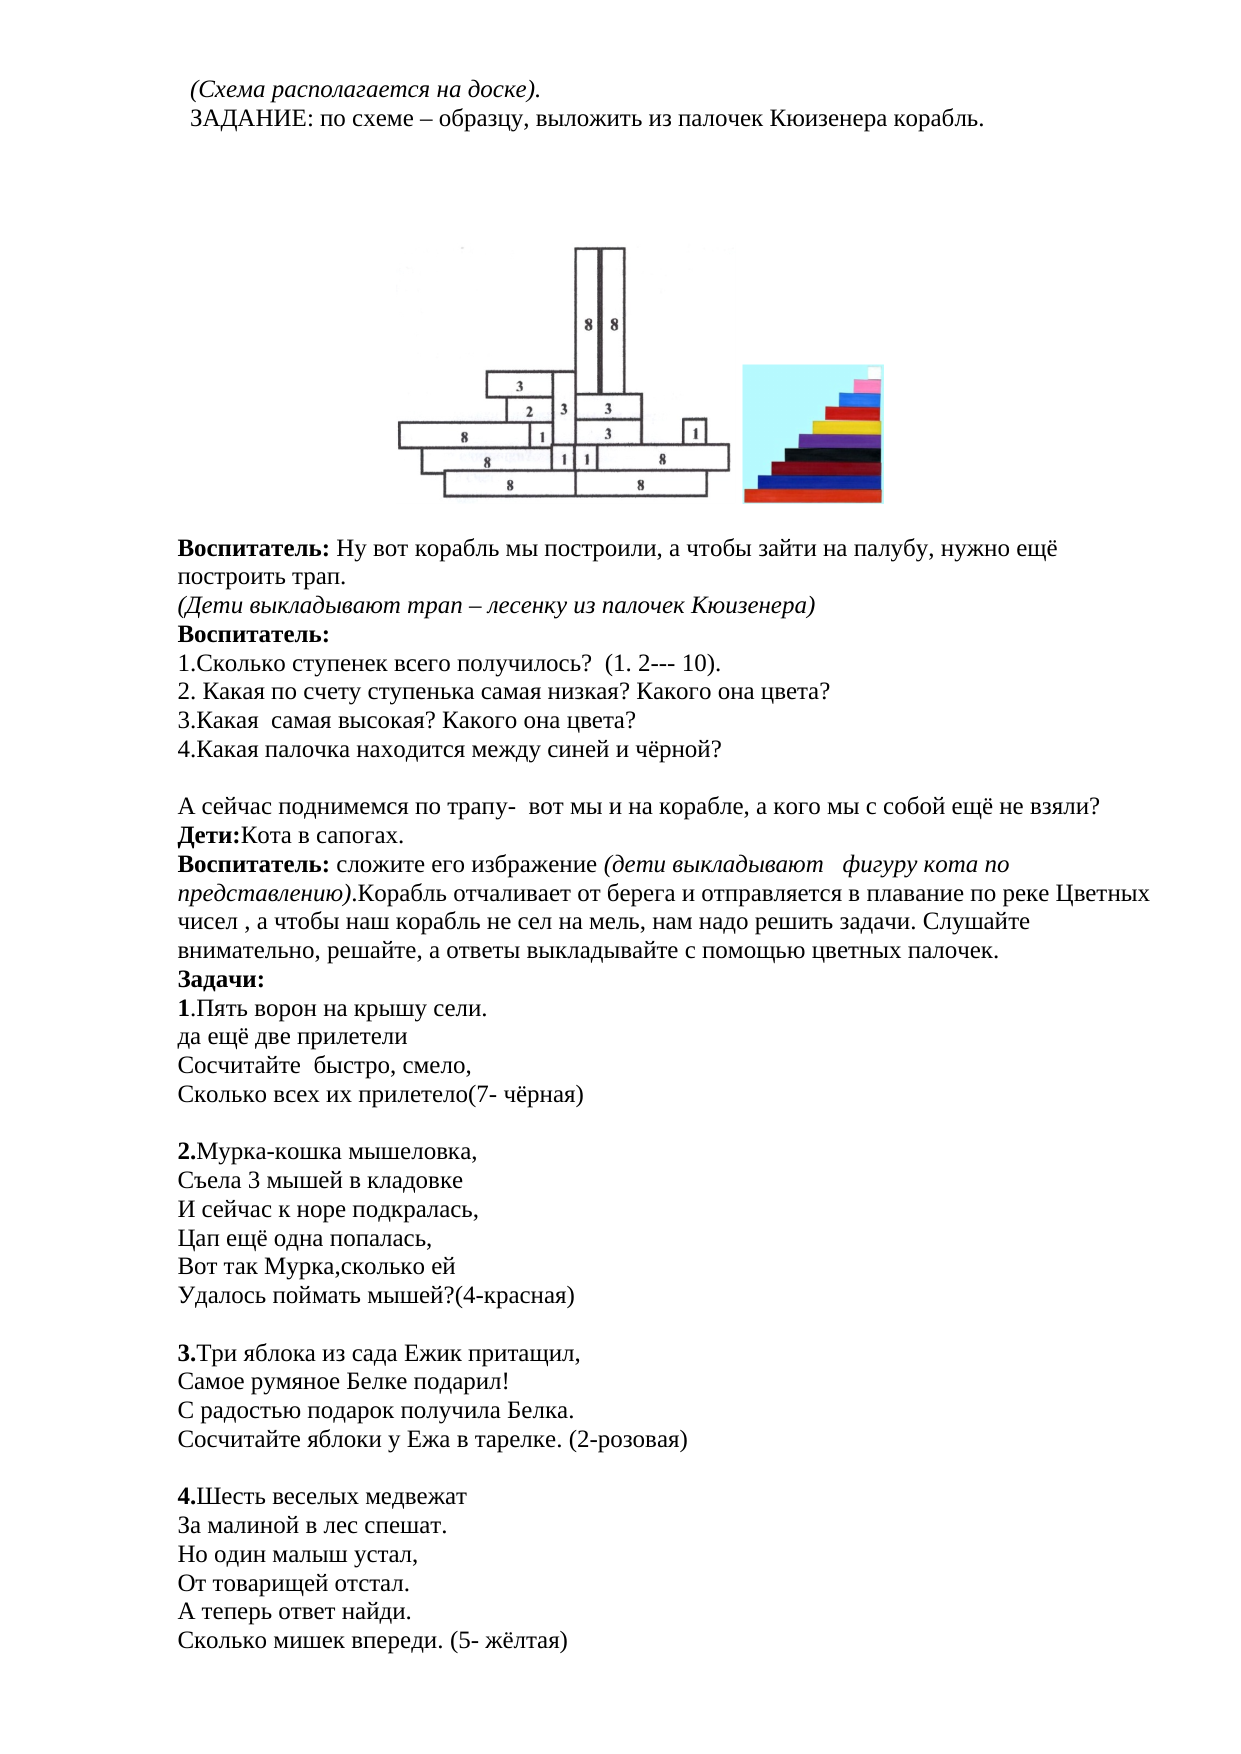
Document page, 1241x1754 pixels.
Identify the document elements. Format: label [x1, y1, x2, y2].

text [177, 533, 1152, 1683]
picture [396, 243, 736, 504]
picture [743, 365, 884, 504]
text [177, 74, 1152, 131]
